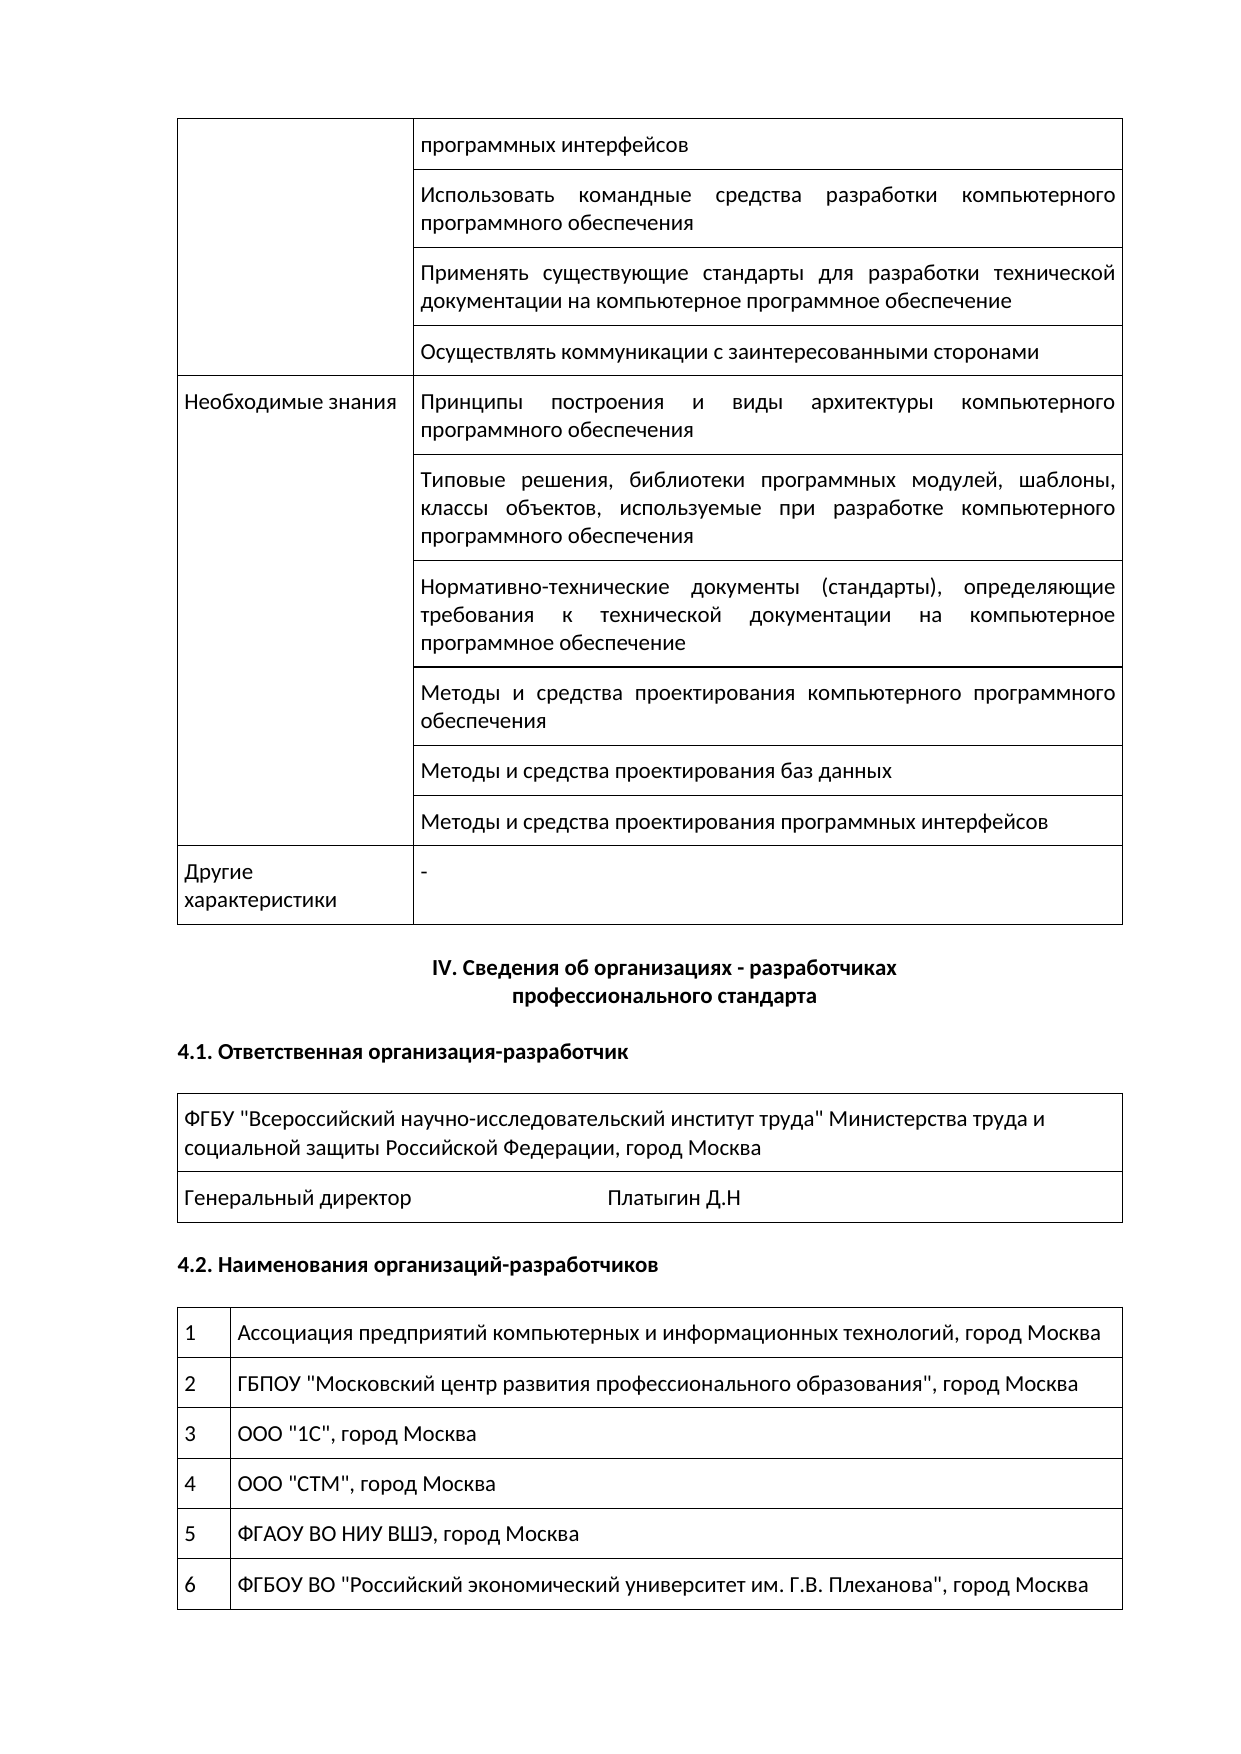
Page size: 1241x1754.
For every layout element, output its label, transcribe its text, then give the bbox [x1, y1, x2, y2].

title 4.2. Наименования организаций-разработчиков [177, 1251, 1152, 1279]
table_cell 2 [178, 1358, 230, 1407]
table_cell Применять существующие стандарты для разработки технической документации на компьютерное программное обеспечение [414, 248, 1122, 325]
table_cell Генеральный директор [178, 1172, 601, 1222]
table_cell Осуществлять коммуникации с заинтересованными сторонами [414, 326, 1122, 375]
table_cell ФГАОУ ВО НИУ ВШЭ, город Москва [231, 1509, 1122, 1558]
table_cell Другие характеристики [178, 846, 413, 924]
table_cell ГБПОУ "Московский центр развития профессионального образования", город Москва [231, 1358, 1122, 1407]
table_cell Принципы построения и виды архитектуры компьютерного программного обеспечения [414, 376, 1122, 454]
table_cell - [414, 846, 1122, 924]
table_header Ассоциация предприятий компьютерных и информационных технологий, город Москва [231, 1308, 1122, 1357]
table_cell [414, 119, 1122, 168]
table_cell Методы и средства проектирования компьютерного программного обеспечения [414, 668, 1122, 745]
table_cell Нормативно-технические документы (стандарты), определяющие требования к технической документации на компьютерное программное обеспечение [414, 561, 1122, 666]
table_cell Методы и средства проектирования баз данных [414, 746, 1122, 795]
table_cell 6 [178, 1559, 230, 1608]
table_header ФГБУ "Всероссийский научно-исследовательский институт труда" Министерства труда и социальной защиты Российской Федерации, город Москва [178, 1094, 1122, 1171]
table_cell ООО "СТМ", город Москва [231, 1459, 1122, 1508]
table_cell Методы и средства проектирования программных интерфейсов [414, 796, 1122, 845]
table_cell Необходимые знания [178, 376, 413, 845]
table_cell 5 [178, 1509, 230, 1558]
table_cell ООО "1С", город Москва [231, 1408, 1122, 1458]
table_cell Платыгин Д.Н [601, 1172, 1122, 1222]
title 4.1. Ответственная организация-разработчик [177, 1037, 1152, 1065]
title профессионального стандарта [177, 981, 1152, 1009]
table_header 1 [178, 1308, 230, 1357]
table_cell Типовые решения, библиотеки программных модулей, шаблоны, классы объектов, используемые при разработке компьютерного программного обеспечения [414, 455, 1122, 560]
title IV. Сведения об организациях - разработчиках [177, 953, 1152, 981]
table_cell Использовать командные средства разработки компьютерного программного обеспечения [414, 170, 1122, 247]
table_cell ФГБОУ ВО "Российский экономический университет им. Г.В. Плеханова", город Москва [231, 1559, 1122, 1608]
table_cell 4 [178, 1459, 230, 1508]
table_cell 3 [178, 1408, 230, 1458]
